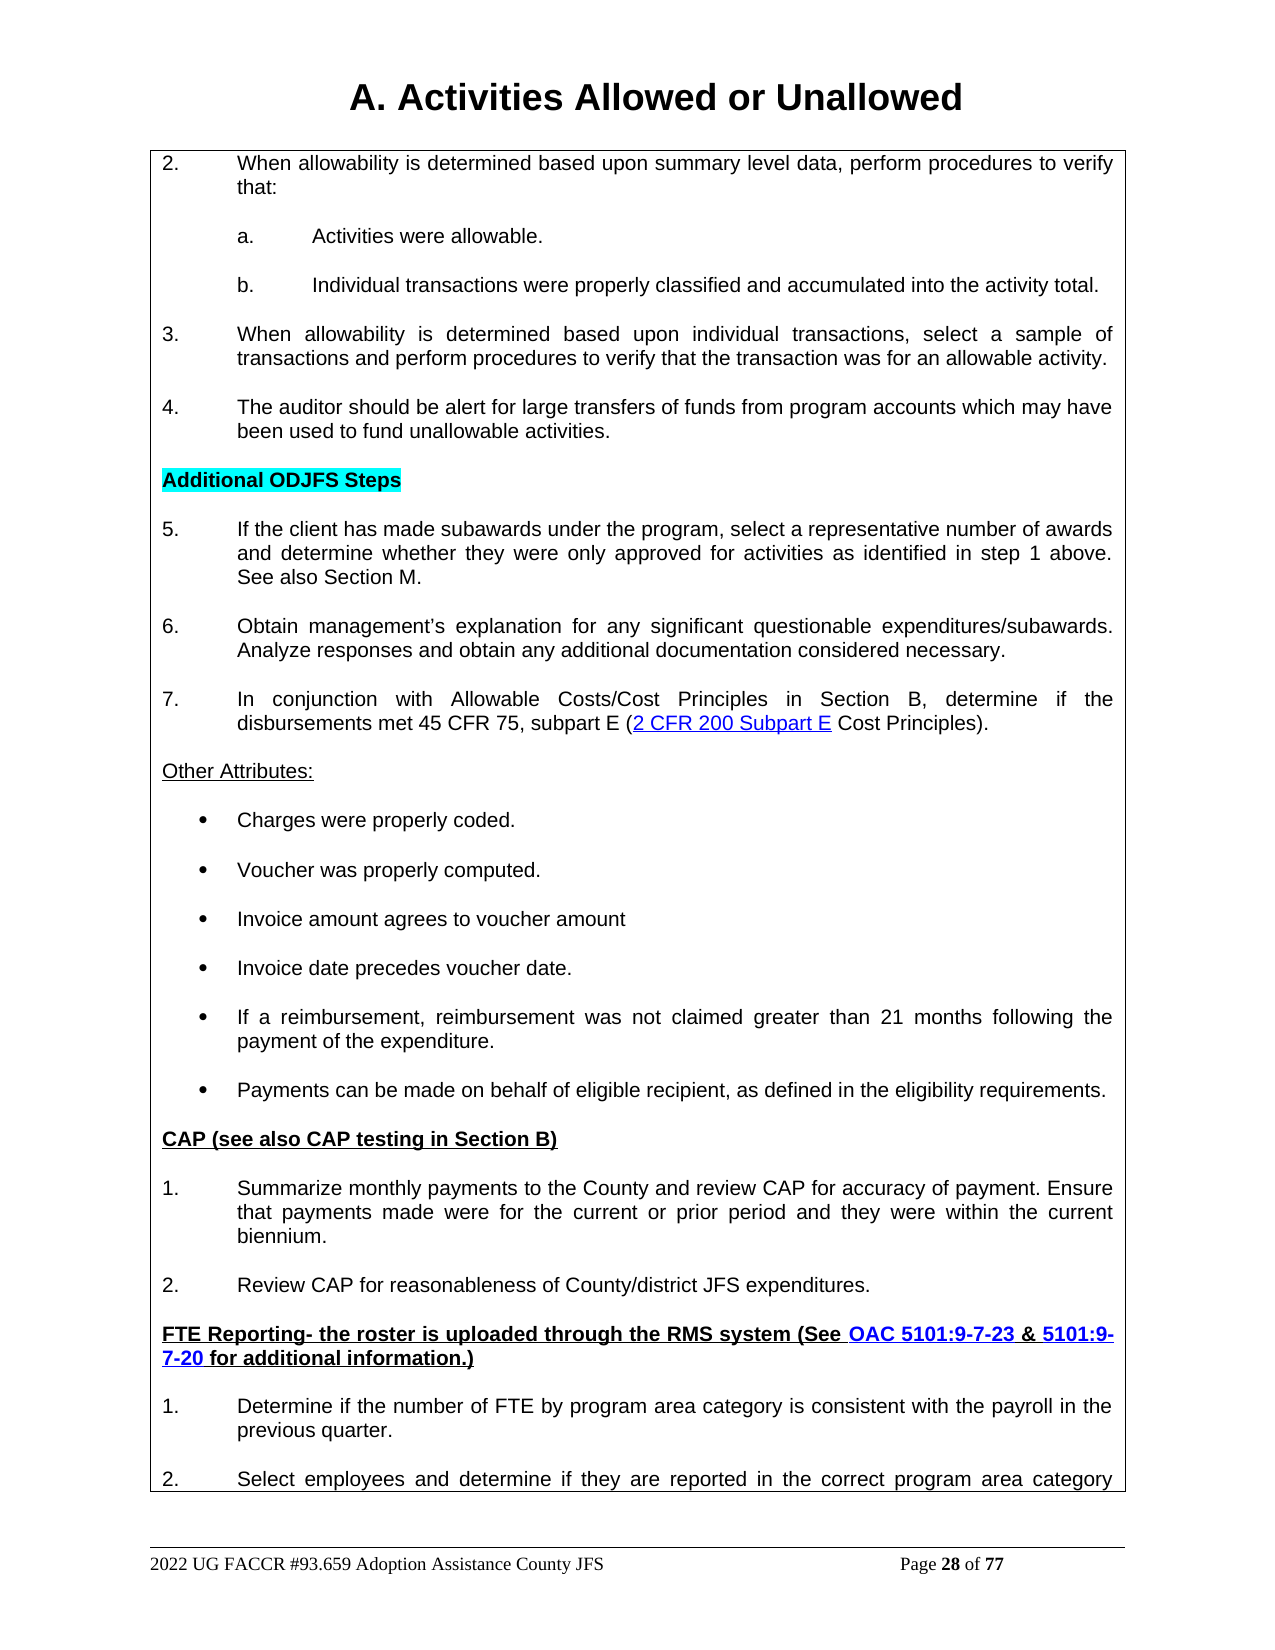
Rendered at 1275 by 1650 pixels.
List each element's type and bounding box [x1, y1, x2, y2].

table_cell [151, 151, 1125, 1491]
